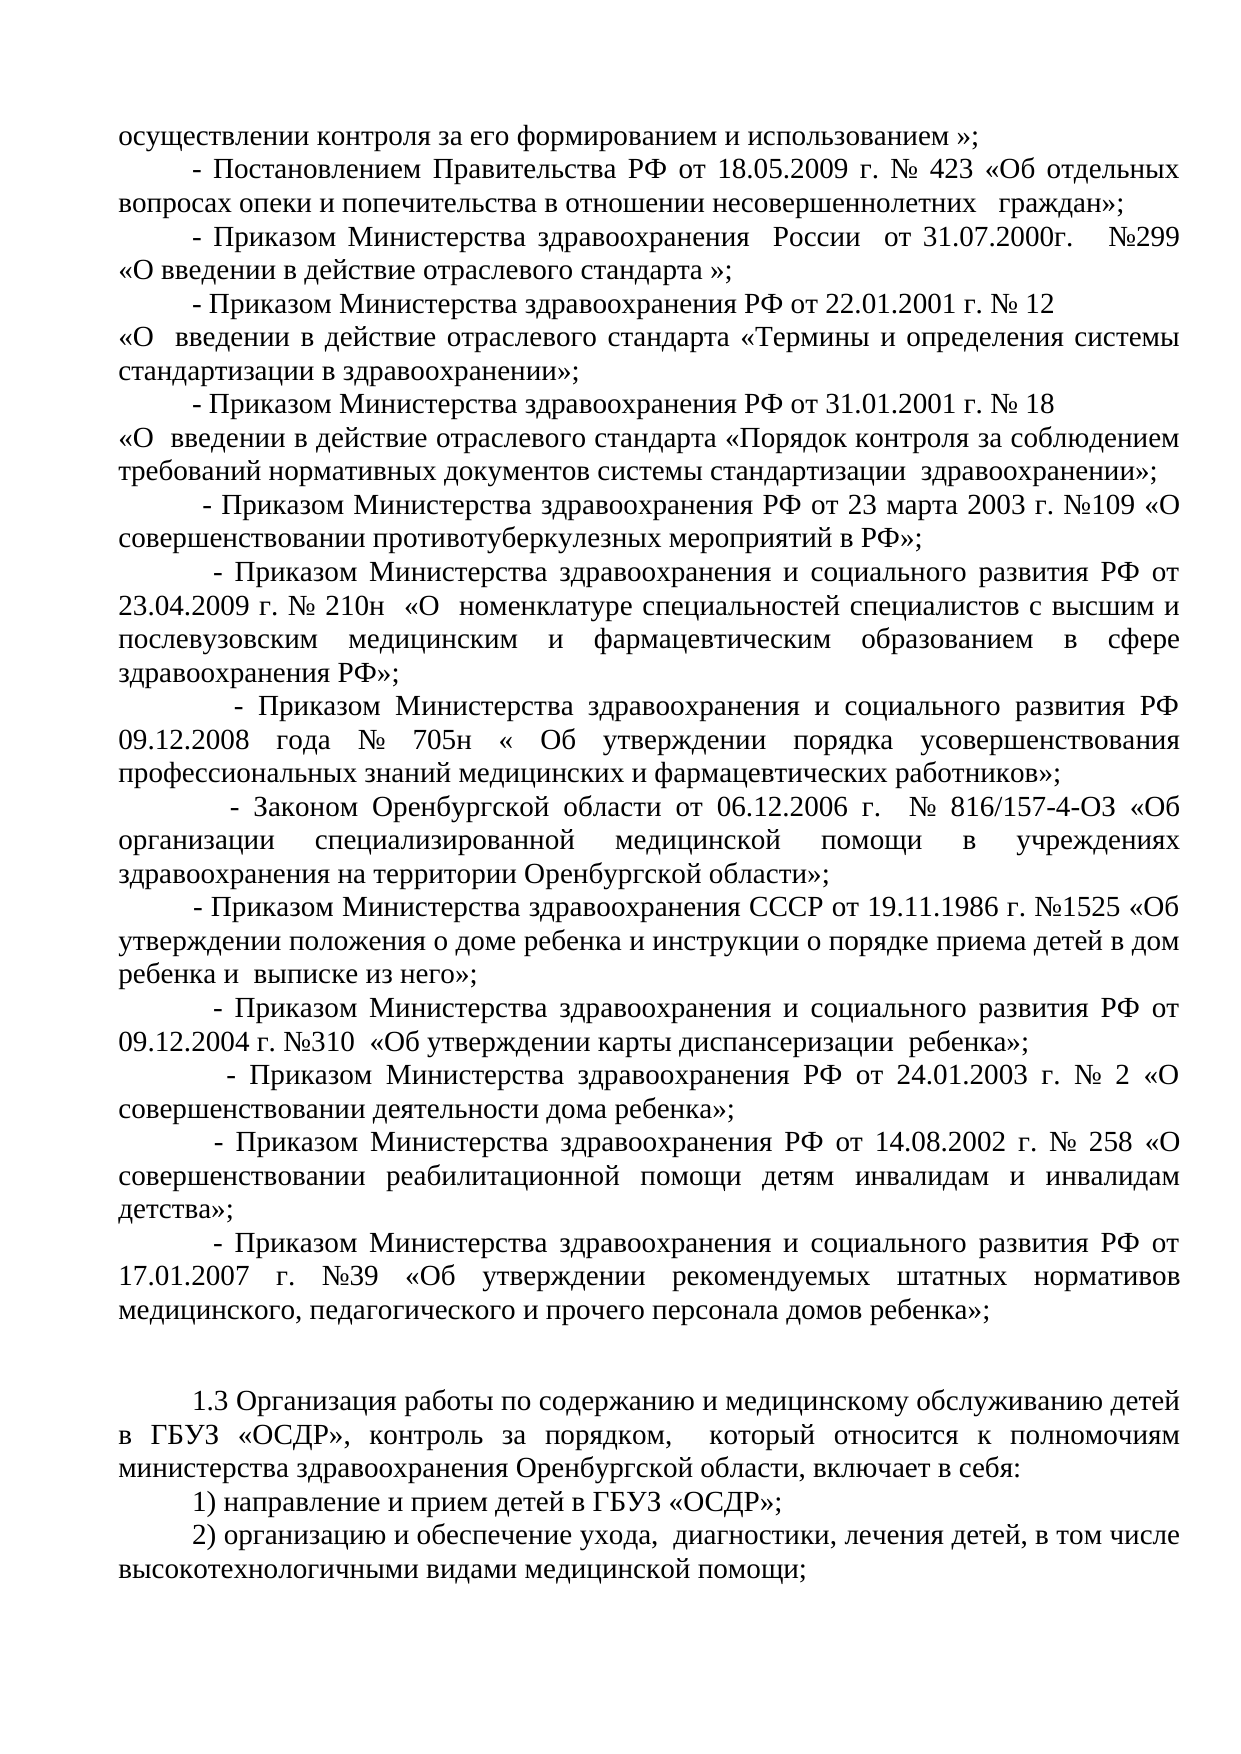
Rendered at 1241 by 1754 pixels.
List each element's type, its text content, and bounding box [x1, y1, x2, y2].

text - Приказом Министерства здравоохранения РФ от 31.01.2001 г. № 18 [118, 386, 1181, 420]
text - Приказом Министерства здравоохранения и социального развития РФ 09.12.2008 года № 705н « Об утверждении порядка усовершенствования профессиональных знаний медицинских и фармацевтических работников»; [118, 688, 1181, 789]
text - Приказом Министерства здравоохранения РФ от 24.01.2003 г. № 2 «О совершенствовании деятельности дома ребенка»; [118, 1057, 1181, 1124]
text - Приказом Министерства здравоохранения и социального развития РФ от 23.04.2009 г. № 210н «О номенклатуре специальностей специалистов с высшим и послевузовским медицинским и фармацевтическим образованием в сфере здравоохранения РФ»; [118, 554, 1181, 688]
text «О введении в действие отраслевого стандарта «Термины и определения системы стандартизации в здравоохранении»; [118, 319, 1181, 386]
text «О введении в действие отраслевого стандарта «Порядок контроля за соблюдением требований нормативных документов системы стандартизации здравоохранении»; [118, 420, 1181, 487]
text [118, 118, 1181, 152]
text - Приказом Министерства здравоохранения РФ от 23 марта . №109 «О совершенствовании противотуберкулезных мероприятий в РФ»; [118, 487, 1181, 554]
text - Приказом Министерства здравоохранения СССР от 19.11.1986 г. №1525 «Об утверждении положения о доме ребенка и инструкции о порядке приема детей в дом ребенка и выписке из него»; [118, 889, 1181, 990]
text - Приказом Министерства здравоохранения и социального развития РФ от 17.01.2007 г. №39 «Об утверждении рекомендуемых штатных нормативов медицинского, педагогического и прочего персонала домов ребенка»; [118, 1225, 1181, 1326]
text - Постановлением Правительства РФ от 18.05.2009 г. № 423 «Об отдельных вопросах опеки и попечительства в отношении несовершеннолетних граждан»; [118, 152, 1181, 219]
text 1.3 Организация работы по содержанию и медицинскому обслуживанию детей в ГБУЗ «ОСДР», контроль за порядком, который относится к полномочиям министерства здравоохранения Оренбургской области, включает в себя: [118, 1383, 1181, 1484]
text - Приказом Министерства здравоохранения России от 31.07.2000г. №299 «О введении в действие отраслевого стандарта »; [118, 219, 1181, 286]
text - Приказом Министерства здравоохранения РФ от 14.08.2002 г. № 258 «О совершенствовании реабилитационной помощи детям инвалидам и инвалидам детства»; [118, 1124, 1181, 1225]
text 2) организацию и обеспечение ухода, диагностики, лечения детей, в том числе высокотехнологичными видами медицинской помощи; [118, 1517, 1181, 1584]
text - Приказом Министерства здравоохранения РФ от 22.01.2001 г. № 12 [118, 286, 1181, 319]
text 1) направление и прием детей в ГБУЗ «ОСДР»; [118, 1484, 1181, 1517]
text - Законом Оренбургской области от 06.12.2006 г. № 816/157-4-ОЗ «Об организации специализированной медицинской помощи в учреждениях здравоохранения на территории Оренбургской области»; [118, 789, 1181, 889]
text - Приказом Министерства здравоохранения и социального развития РФ от 09.12.2004 г. №310 «Об утверждении карты диспансеризации ребенка»; [118, 990, 1181, 1057]
